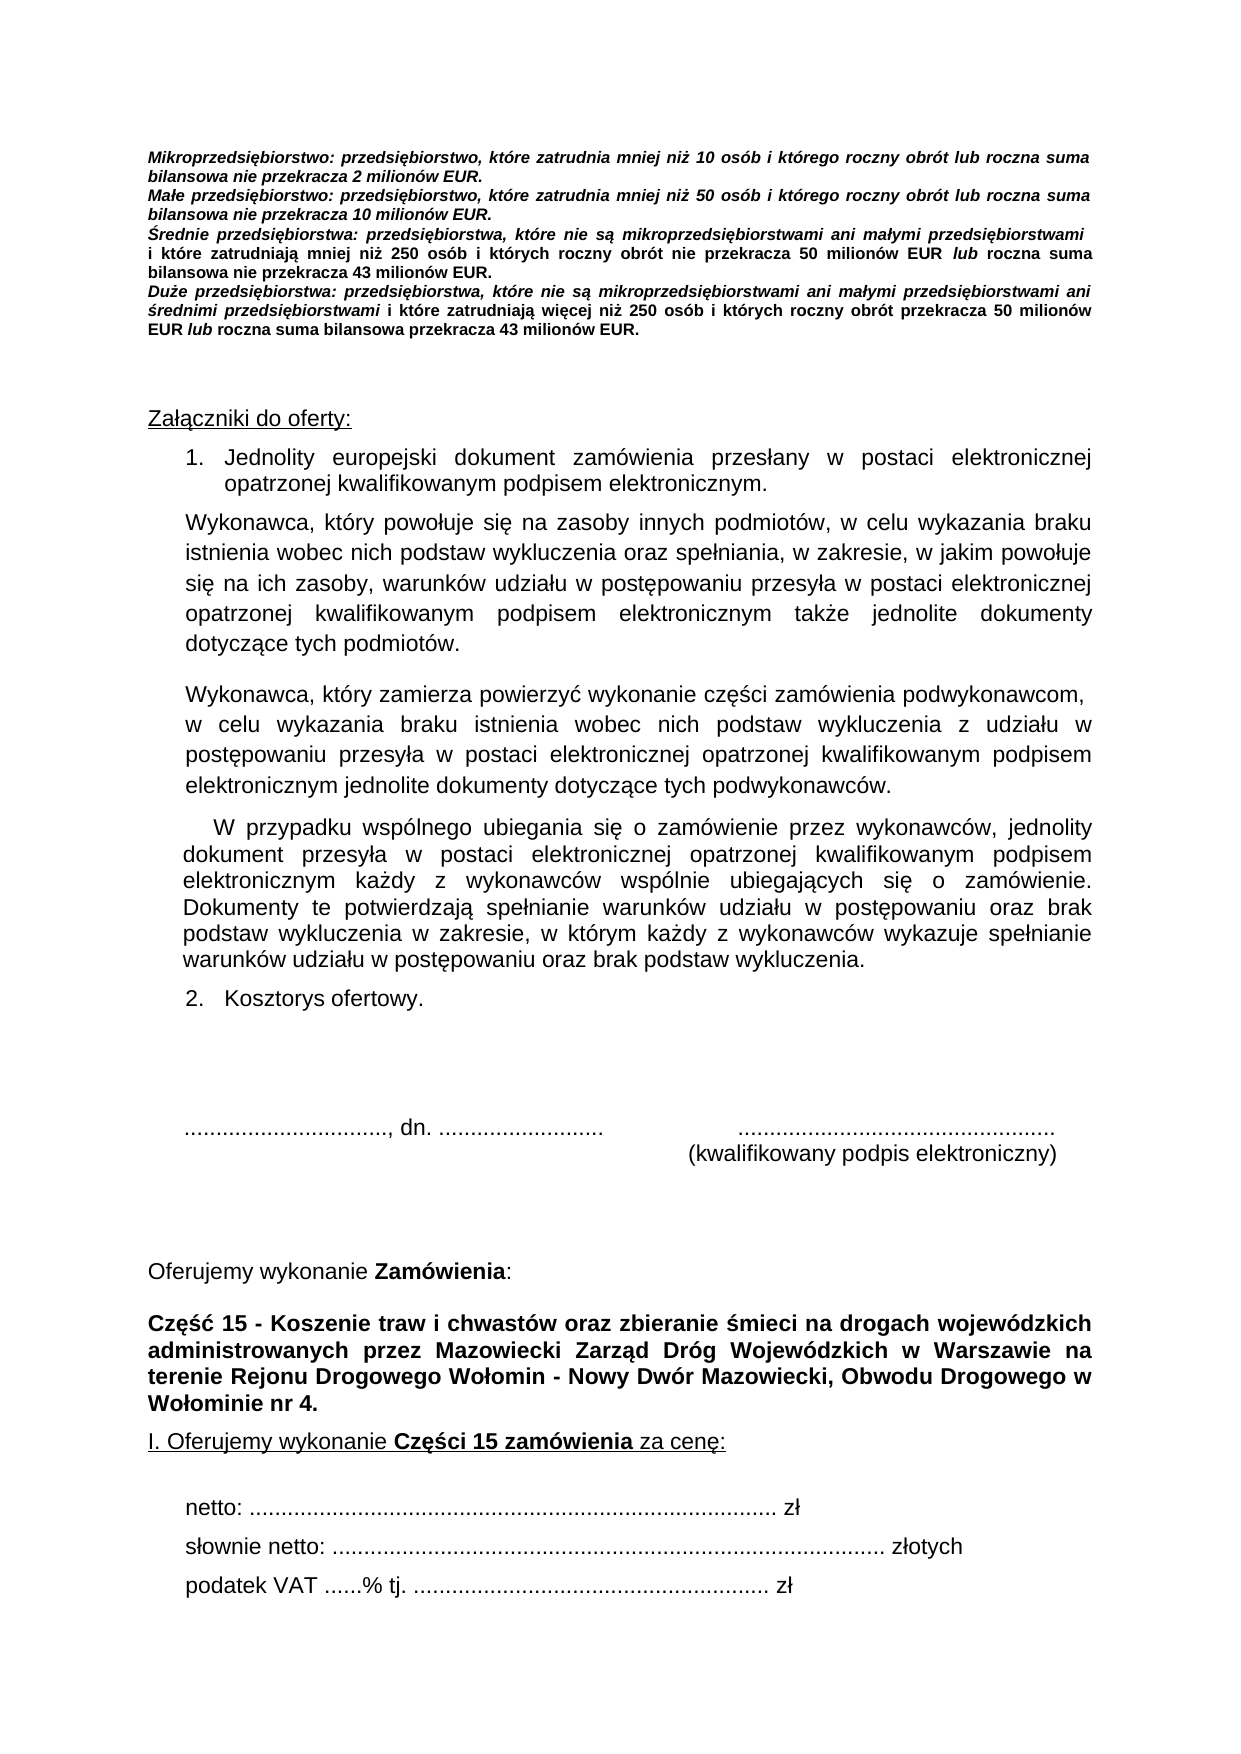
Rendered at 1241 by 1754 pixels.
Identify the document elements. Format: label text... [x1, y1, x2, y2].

text Mikroprzedsiębiorstwo: przedsiębiorstwo, które zatrudnia mniej niż 10 osób i którego roczny obrót lub roczna suma bilansowa nie przekracza 2 milionów EUR. [148, 148, 1093, 186]
list Jednolity europejski dokument zamówienia przesłany w postaci elektronicznej opatrzonej kwalifikowanym podpisem elektronicznym. [185, 444, 1093, 497]
text (kwalifikowany podpis elektroniczny) [185, 1140, 1093, 1166]
text Średnie przedsiębiorstwa: przedsiębiorstwa, które nie są mikroprzedsiębiorstwami ani małymi przedsiębiorstwami i które zatrudniają mniej niż 250 osób i których roczny obrót nie przekracza 50 milionów EUR lub roczna suma bilansowa nie przekracza 43 milionów EUR. [148, 224, 1093, 282]
text Oferujemy wykonanie Zamówienia: [148, 1258, 1093, 1284]
text I. Oferujemy wykonanie Części 15 zamówienia za cenę: [148, 1428, 1093, 1455]
text Część 15 - Koszenie traw i chwastów oraz zbieranie śmieci na drogach wojewódzkich administrowanych przez Mazowiecki Zarząd Dróg Wojewódzkich w Warszawie na terenie Rejonu Drogowego Wołomin - Nowy Dwór Mazowiecki, Obwodu Drogowego w Wołominie nr 4. [148, 1310, 1093, 1416]
text W przypadku wspólnego ubiegania się o zamówienie przez wykonawców, jednolity dokument przesyła w postaci elektronicznej opatrzonej kwalifikowanym podpisem elektronicznym każdy z wykonawców wspólnie ubiegających się o zamówienie. Dokumenty te potwierdzają spełnianie warunków udziału w postępowaniu oraz brak podstaw wykluczenia w zakresie, w którym każdy z wykonawców wykazuje spełnianie warunków udziału w postępowaniu oraz brak podstaw wykluczenia. [148, 814, 1093, 972]
text podatek VAT ......% tj. ........................................................ zł [148, 1572, 1093, 1599]
text Małe przedsiębiorstwo: przedsiębiorstwo, które zatrudnia mniej niż 50 osób i którego roczny obrót lub roczna suma bilansowa nie przekracza 10 milionów EUR. [148, 186, 1093, 224]
text ................................, dn. .......................... .................................................. [148, 1113, 1093, 1140]
text Wykonawca, który zamierza powierzyć wykonanie części zamówienia podwykonawcom, w celu wykazania braku istnienia wobec nich podstaw wykluczenia z udziału w postępowaniu przesyła w postaci elektronicznej opatrzonej kwalifikowanym podpisem elektronicznym jednolite dokumenty dotyczące tych podwykonawców. [185, 681, 1093, 798]
text słownie netto: ....................................................................................... złotych [185, 1533, 1093, 1559]
text Załączniki do oferty: [148, 405, 1093, 431]
text Wykonawca, który powołuje się na zasoby innych podmiotów, w celu wykazania braku istnienia wobec nich podstaw wykluczenia oraz spełniania, w zakresie, w jakim powołuje się na ich zasoby, warunków udziału w postępowaniu przesyła w postaci elektronicznej opatrzonej kwalifikowanym podpisem elektronicznym także jednolite dokumenty dotyczące tych podmiotów. [185, 509, 1093, 656]
text netto: ................................................................................... zł [185, 1493, 1093, 1520]
text Duże przedsiębiorstwa: przedsiębiorstwa, które nie są mikroprzedsiębiorstwami ani małymi przedsiębiorstwami ani średnimi przedsiębiorstwami i które zatrudniają więcej niż 250 osób i których roczny obrót przekracza 50 milionów EUR lub roczna suma bilansowa przekracza 43 milionów EUR. [148, 282, 1093, 339]
list Kosztorys ofertowy. [185, 985, 1107, 1011]
